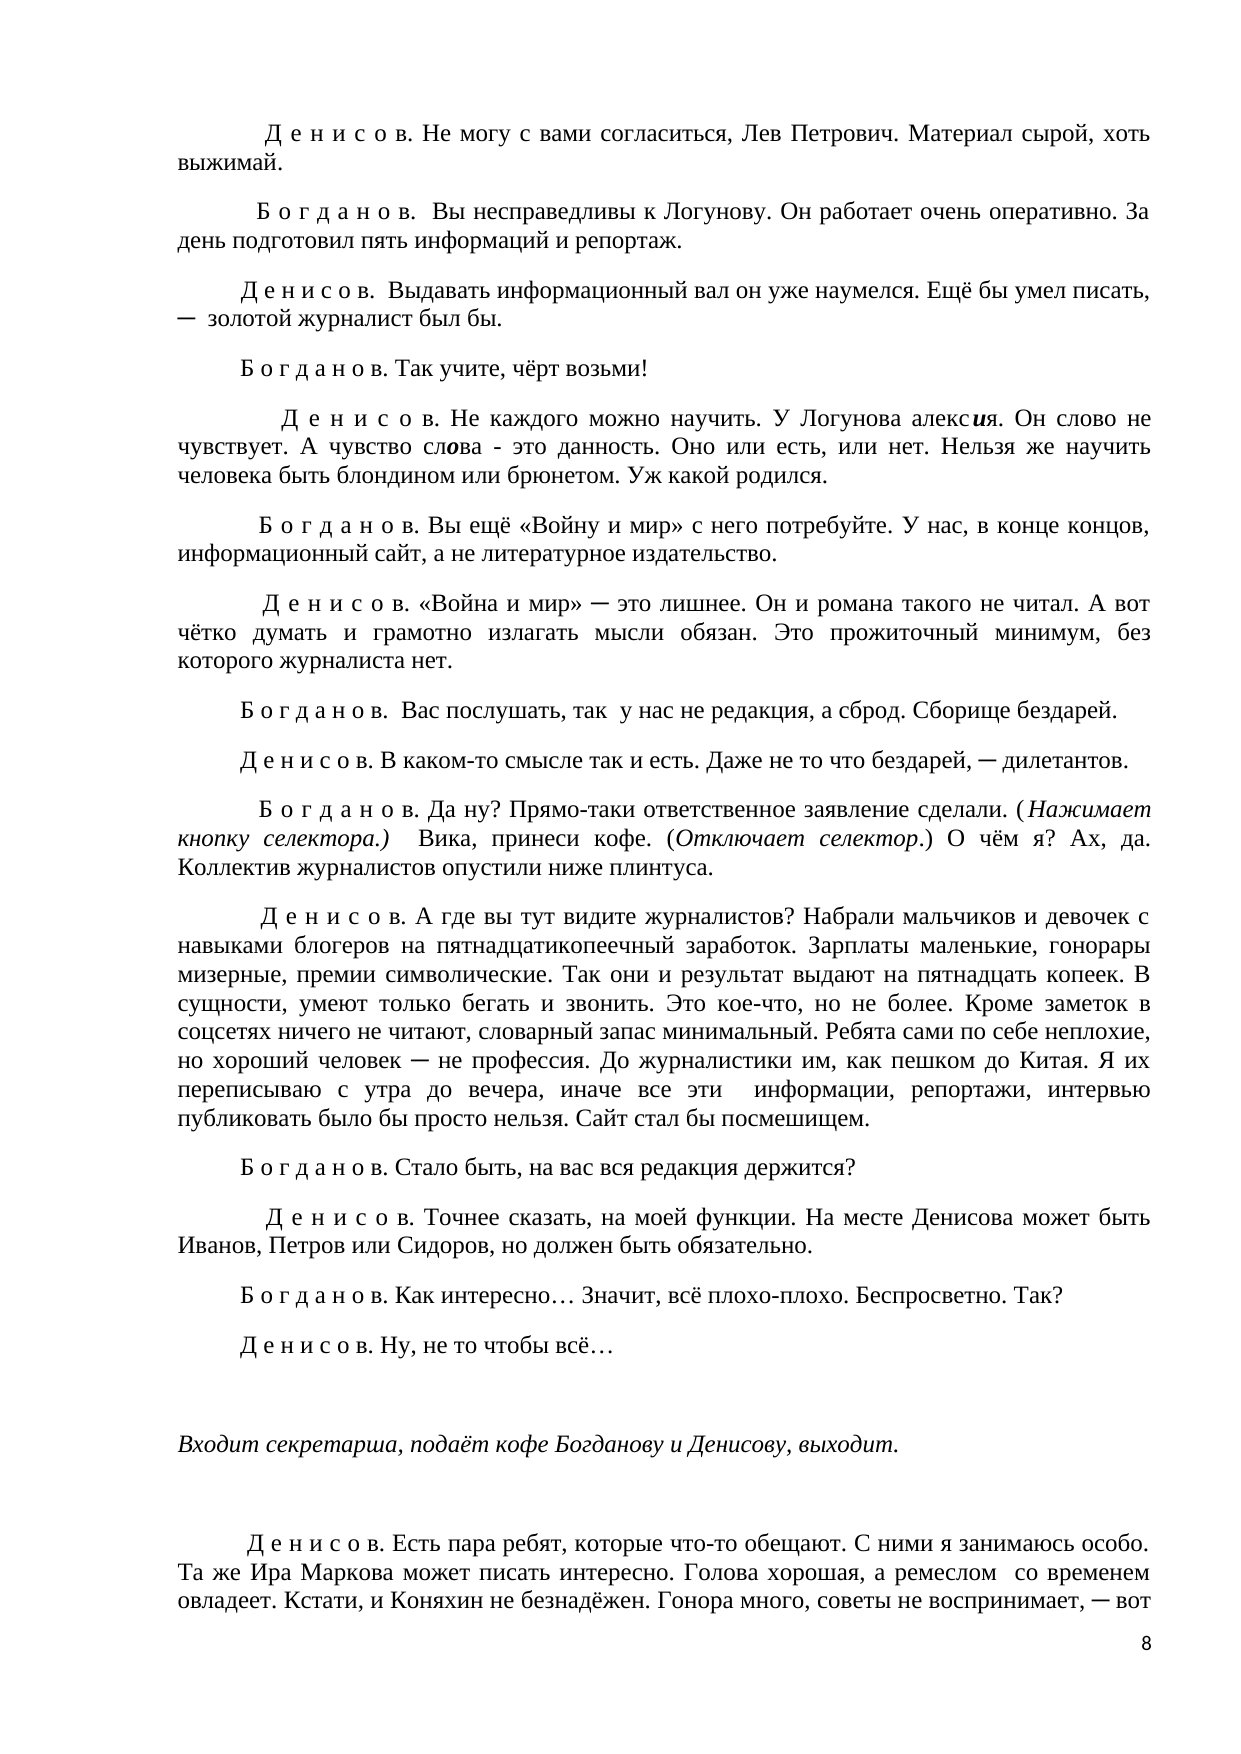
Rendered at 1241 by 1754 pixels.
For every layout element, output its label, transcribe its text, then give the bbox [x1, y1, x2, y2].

text Д е н и с о в. В каком-то смысле так и есть. Даже не то что бездарей, ─ дилетантов. [177, 745, 1152, 773]
text Д е н и с о в. «Война и мир» ─ это лишнее. Он и романа такого не читал. А вот чётко думать и грамотно излагать мысли обязан. Это прожиточный минимум, без которого журналиста нет. [177, 588, 1152, 674]
text Д е н и с о в. Точнее сказать, на моей функции. На месте Денисова может быть Иванов, Петров или Сидоров, но должен быть обязательно. [177, 1202, 1152, 1259]
text Б о г д а н о в. Так учите, чёрт возьми! [177, 353, 1152, 382]
text Б о г д а н о в. Вас послушать, так у нас не редакция, а сброд. Сборище бездарей. [177, 695, 1152, 724]
text Б о г д а н о в. Вы несправедливы к Логунову. Он работает очень оперативно. За день подготовил пять информаций и репортаж. [177, 196, 1152, 254]
text Входит секретарша, подаёт кофе Богданову и Денисову, выходит. [177, 1429, 1152, 1458]
text Д е н и с о в. Не каждого можно научить. У Логунова алексия. Он слово не чувствует. А чувство слова - это данность. Оно или есть, или нет. Нельзя же научить человека быть блондином или брюнетом. Уж какой родился. [177, 403, 1152, 489]
text Б о г д а н о в. Вы ещё «Войну и мир» с него потребуйте. У нас, в конце концов, информационный сайт, а не литературное издательство. [177, 510, 1152, 567]
text Б о г д а н о в. Да ну? Прямо-таки ответственное заявление сделали. (Нажимает кнопку селектора.) Вика, принеси кофе. (Отключает селектор.) О чём я? Ах, да. Коллектив журналистов опустили ниже плинтуса. [177, 794, 1152, 881]
text Д е н и с о в. А где вы тут видите журналистов? Набрали мальчиков и девочек с навыками блогеров на пятнадцатикопеечный заработок. Зарплаты маленькие, гонорары мизерные, премии символические. Так они и результат выдают на пятнадцать копеек. В сущности, умеют только бегать и звонить. Это кое-что, но не более. Кроме заметок в соцсетях ничего не читают, словарный запас минимальный. Ребята сами по себе неплохие, но хороший человек ─ не профессия. До журналистики им, как пешком до Китая. Я их переписываю с утра до вечера, иначе все эти информации, репортажи, интервью публиковать было бы просто нельзя. Сайт стал бы посмешищем. [177, 901, 1152, 1131]
text Д е н и с о в. Выдавать информационный вал он уже наумелся. Ещё бы умел писать, ─ золотой журналист был бы. [177, 275, 1152, 332]
text Б о г д а н о в. Стало быть, на вас вся редакция держится? [177, 1152, 1152, 1181]
text Д е н и с о в. Ну, не то чтобы всё… [177, 1330, 1152, 1358]
text Б о г д а н о в. Как интересно… Значит, всё плохо-плохо. Беспросветно. Так? [177, 1280, 1152, 1309]
text Д е н и с о в. Не могу с вами согласиться, Лев Петрович. Материал сырой, хоть выжимай. [177, 118, 1152, 176]
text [177, 1528, 1152, 1614]
